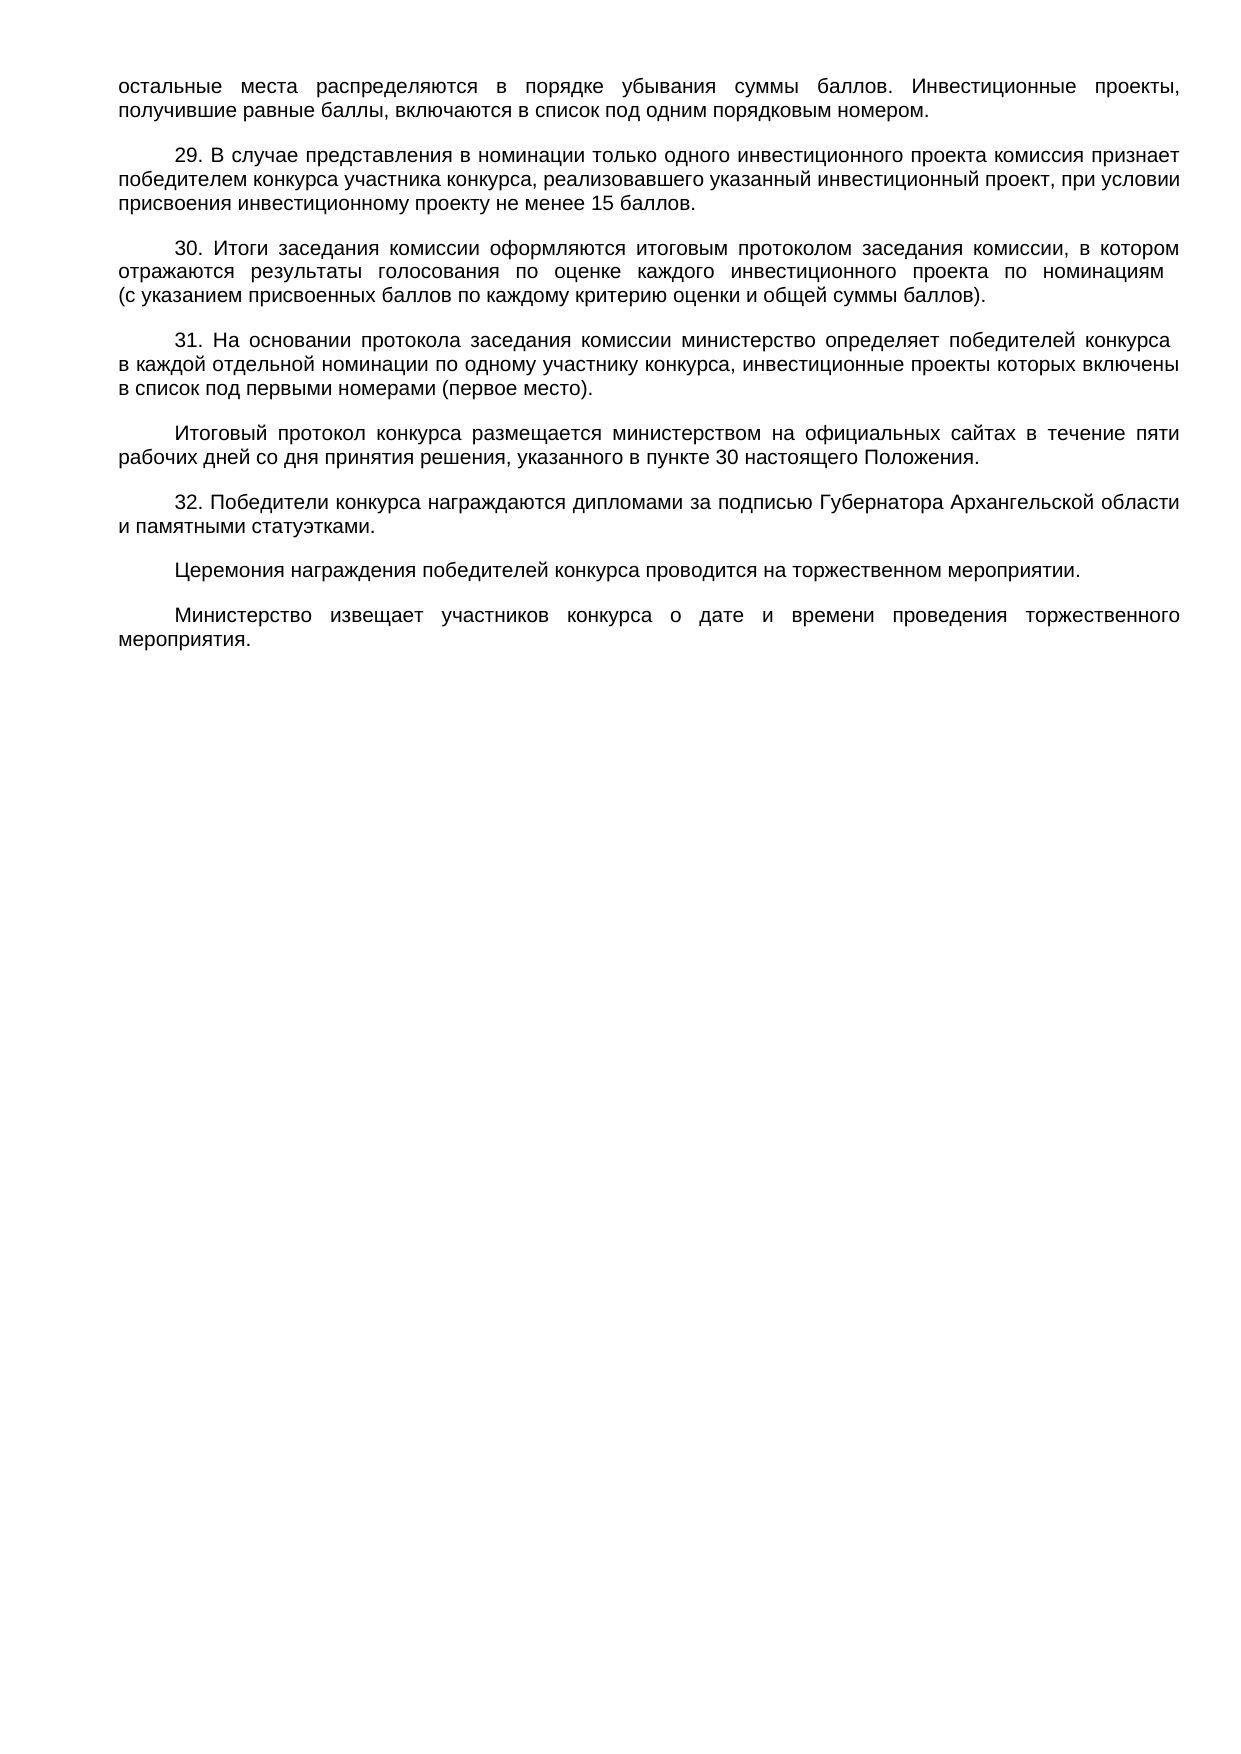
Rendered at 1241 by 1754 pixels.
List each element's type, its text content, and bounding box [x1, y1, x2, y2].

text 32. Победители конкурса награждаются дипломами за подписью Губернатора Архангельской области и памятными статуэтками. [118, 489, 1181, 537]
text Итоговый протокол конкурса размещается министерством на официальных сайтах в течение пяти рабочих дней со дня принятия решения, указанного в пункте 30 настоящего Положения. [118, 421, 1181, 469]
text Министерство извещает участников конкурса о дате и времени проведения торжественного мероприятия. [118, 603, 1181, 651]
text 30. Итоги заседания комиссии оформляются итоговым протоколом заседания комиссии, в котором отражаются результаты голосования по оценке каждого инвестиционного проекта по номинациям (с указанием присвоенных баллов по каждому критерию оценки и общей суммы баллов). [118, 235, 1181, 307]
text Церемония награждения победителей конкурса проводится на торжественном мероприятии. [118, 558, 1181, 582]
text 29. В случае представления в номинации только одного инвестиционного проекта комиссия признает победителем конкурса участника конкурса, реализовавшего указанный инвестиционный проект, при условии присвоения инвестиционному проекту не менее 15 баллов. [118, 143, 1181, 214]
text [118, 74, 1181, 122]
text 31. На основании протокола заседания комиссии министерство определяет победителей конкурса в каждой отдельной номинации по одному участнику конкурса, инвестиционные проекты которых включены в список под первыми номерами (первое место). [118, 328, 1181, 400]
